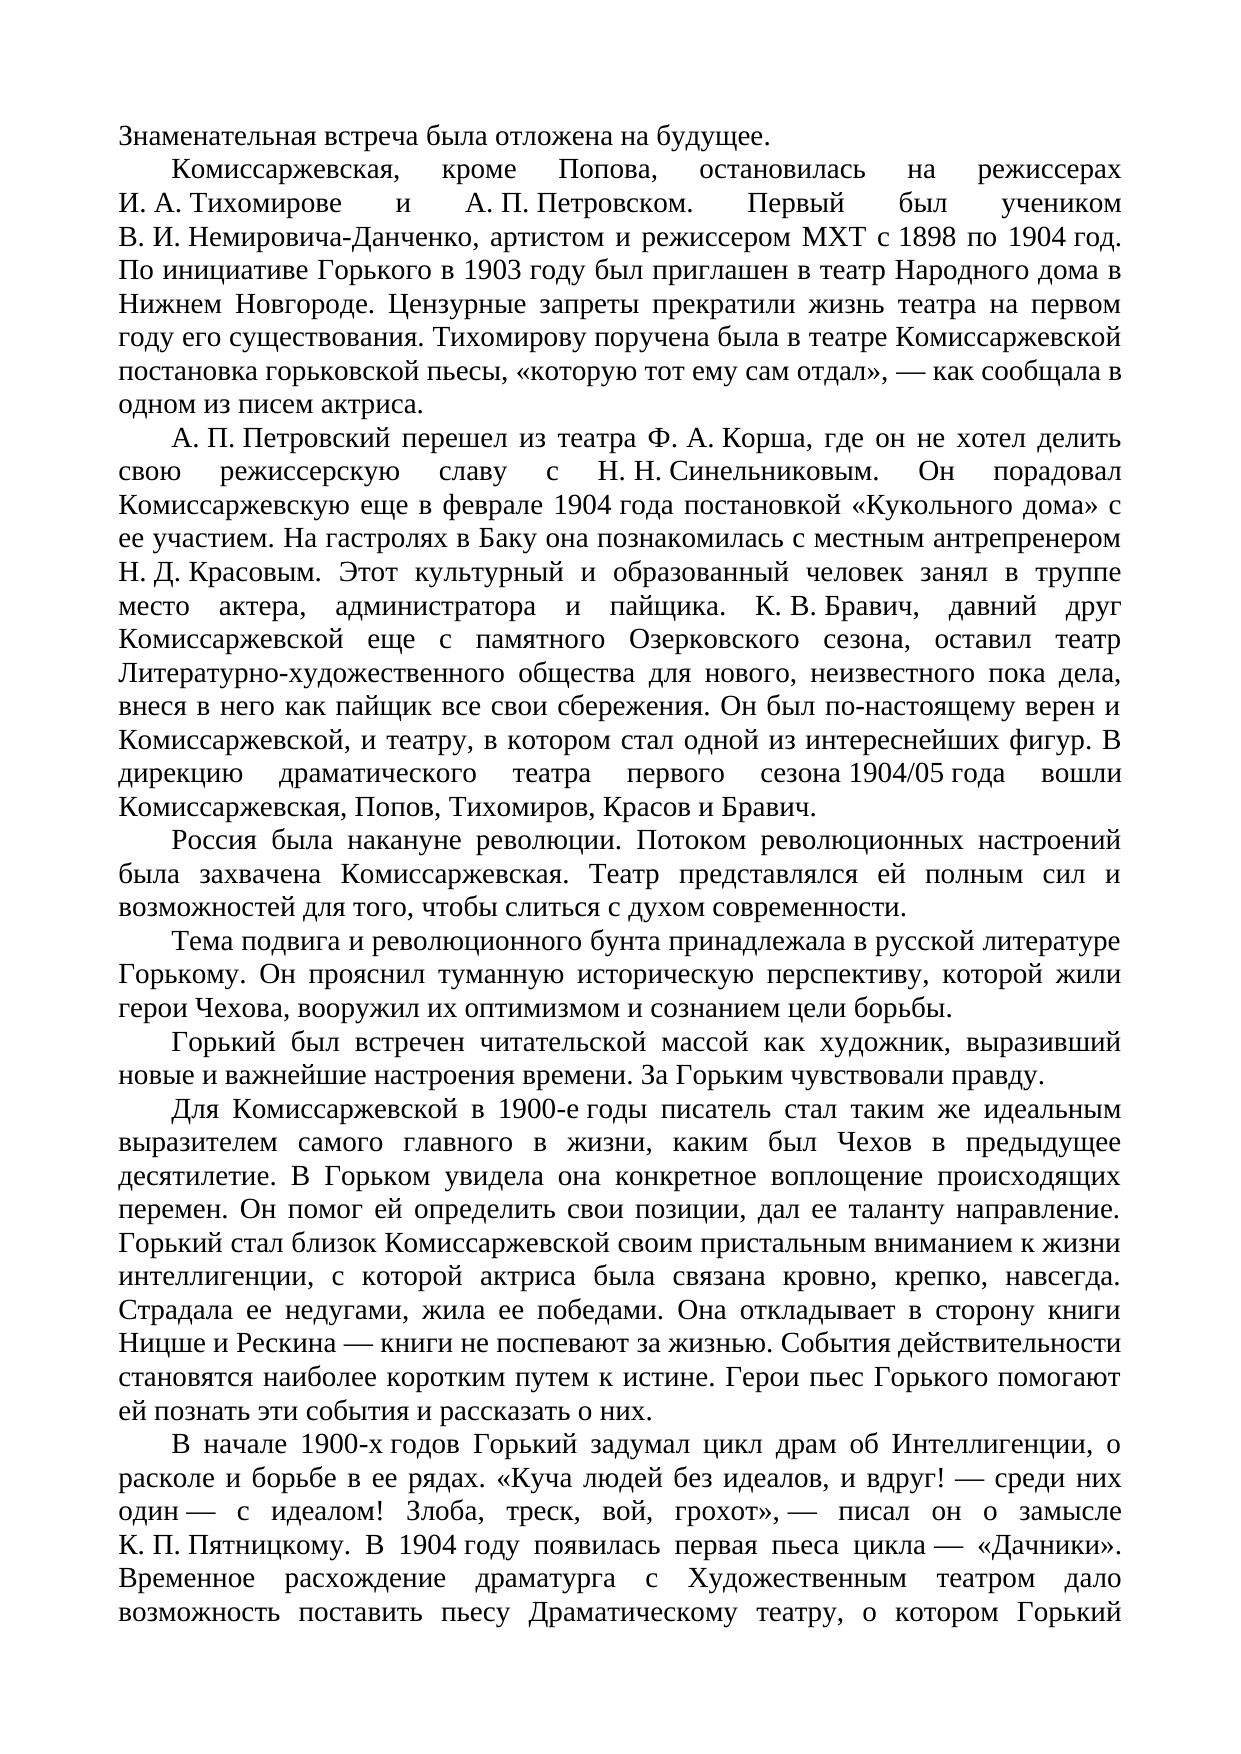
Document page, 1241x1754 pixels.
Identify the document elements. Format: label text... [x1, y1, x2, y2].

text Россия была накануне революции. Потоком революционных настроений была захвачена Комиссаржевская. Театр представлялся ей полным сил и возможностей для того, чтобы слиться с духом современности. [118, 822, 1122, 923]
text Для Комиссаржевской в 1900-е годы писатель стал таким же идеальным выразителем самого главного в жизни, каким был Чехов в предыдущее десятилетие. В Горьком увидела она конкретное воплощение происходящих перемен. Он помог ей определить свои позиции, дал ее таланту направление. Горький стал близок Комиссаржевской своим пристальным вниманием к жизни интеллигенции, с которой актриса была связана кровно, крепко, навсегда. Страдала ее недугами, жила ее победами. Она откладывает в сторону книги Ницше и Рескина — книги не поспевают за жизнью. События действительности становятся наиболее коротким путем к истине. Герои пьес Горького помогают ей познать эти события и рассказать о них. [118, 1091, 1122, 1426]
text Комиссаржевская, кроме Попова, остановилась на режиссерах И. А. Тихомирове и А. П. Петровском. Первый был учеником В. И. Немировича-Данченко, артистом и режиссером МХТ с 1898 по 1904 год. По инициативе Горького в 1903 году был приглашен в театр Народного дома в Нижнем Новгороде. Цензурные запреты прекратили жизнь театра на первом году его существования. Тихомирову поручена была в театре Комиссаржевской постановка горьковской пьесы, «которую тот ему сам отдал», — как сообщала в одном из писем актриса. [118, 152, 1122, 420]
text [118, 1426, 1122, 1627]
text А. П. Петровский перешел из театра Ф. А. Корша, где он не хотел делить свою режиссерскую славу с Н. Н. Синельниковым. Он порадовал Комиссаржевскую еще в феврале 1904 года постановкой «Кукольного дома» с ее участием. На гастролях в Баку она познакомилась с местным антрепренером Н. Д. Красовым. Этот культурный и образованный человек занял в труппе место актера, администратора и пайщика. К. В. Бравич, давний друг Комиссаржевской еще с памятного Озерковского сезона, оставил театр Литературно-художественного общества для нового, неизвестного пока дела, внеся в него как пайщик все свои сбережения. Он был по-настоящему верен и Комиссаржевской, и театру, в котором стал одной из интереснейших фигур. В дирекцию {94} драматического театра первого сезона 1904/05 года вошли Комиссаржевская, Попов, Тихомиров, Красов и Бравич. [118, 420, 1122, 822]
text Горький был встречен читательской массой как художник, выразивший новые и важнейшие настроения времени. За Горьким чувствовали правду. [118, 1024, 1122, 1091]
text Тема подвига и революционного бунта принадлежала в русской литературе Горькому. Он прояснил туманную историческую перспективу, которой жили герои Чехова, вооружил их оптимизмом и сознанием цели борьбы. [118, 923, 1122, 1024]
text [118, 118, 1122, 152]
